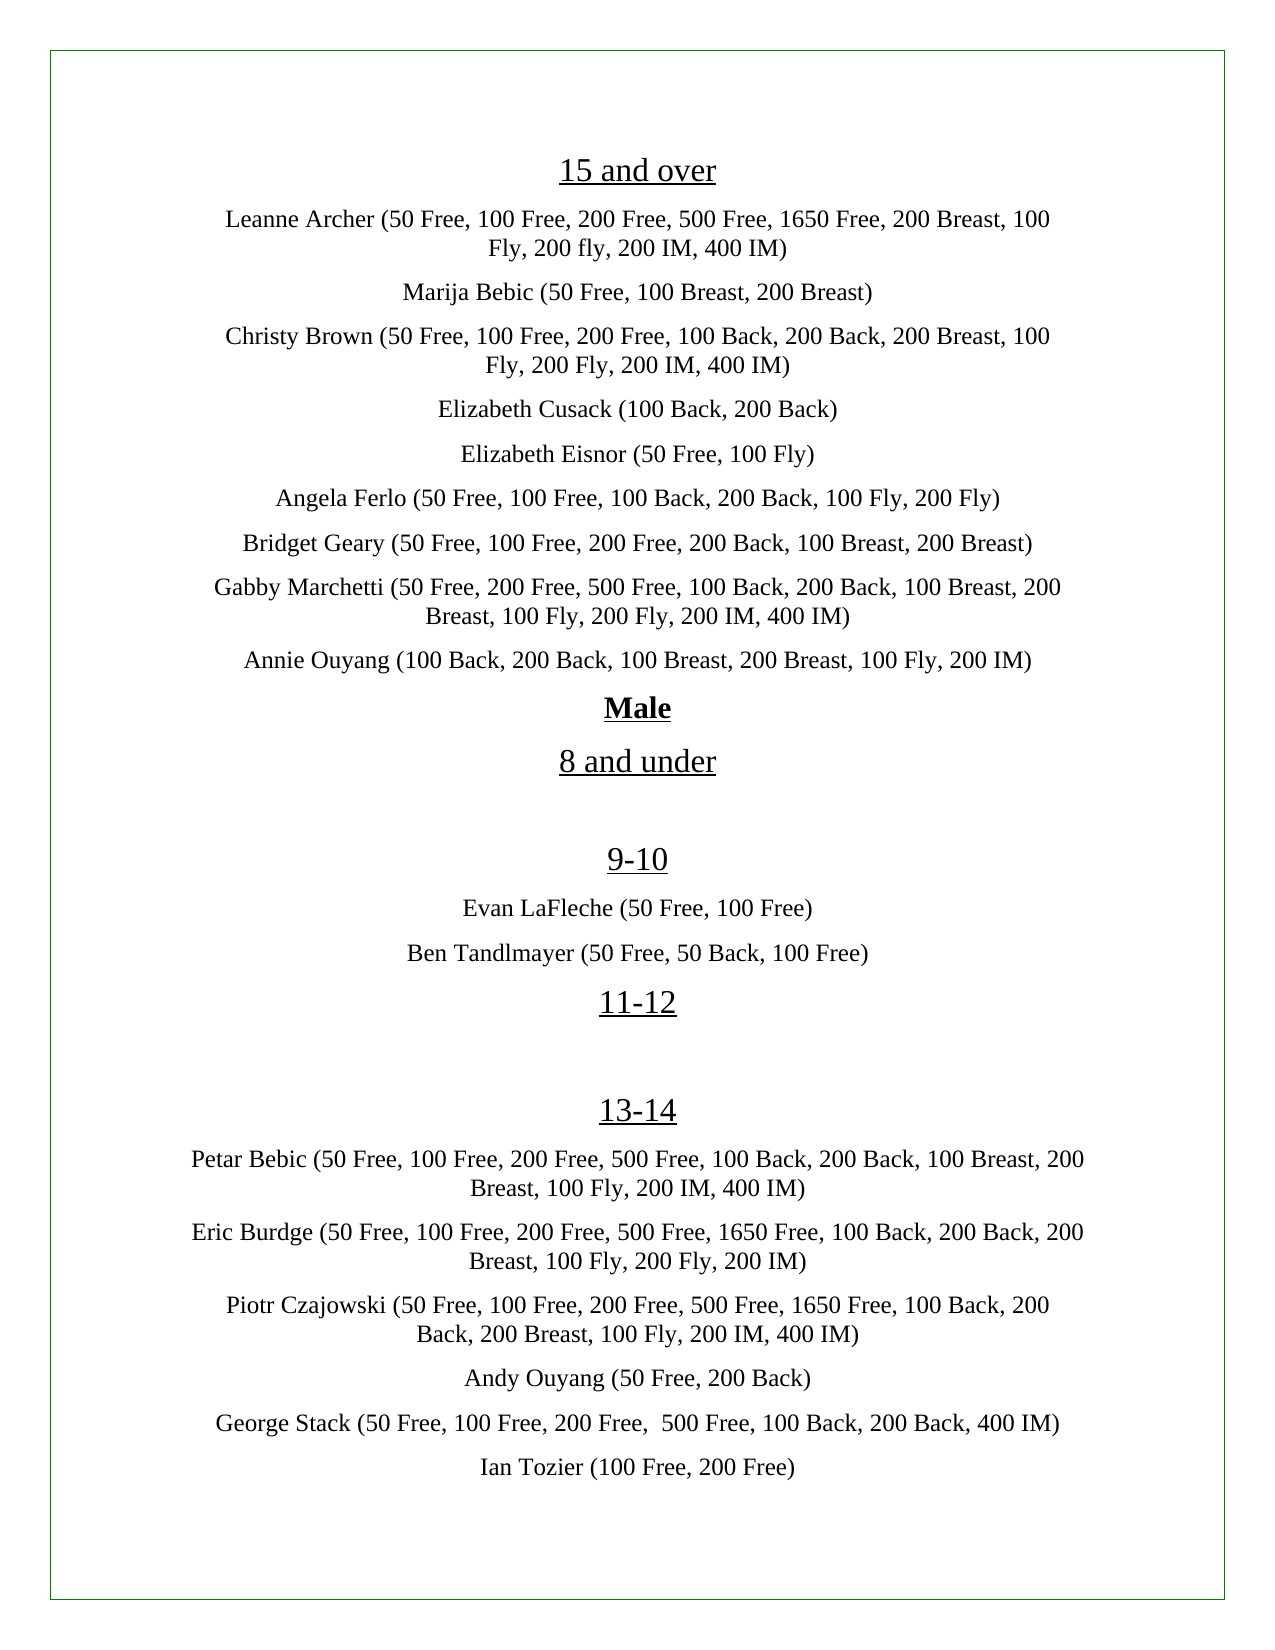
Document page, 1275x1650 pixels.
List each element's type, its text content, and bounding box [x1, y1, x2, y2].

text 13-14 [187, 1090, 1087, 1128]
text 15 and over [187, 150, 1087, 188]
text Christy Brown (50 Free, 100 Free, 200 Free, 100 Back, 200 Back, 200 Breast, 100 Fly, 200 Fly, 200 IM, 400 IM) [187, 321, 1087, 379]
text Eric Burdge (50 Free, 100 Free, 200 Free, 500 Free, 1650 Free, 100 Back, 200 Back, 200 Breast, 100 Fly, 200 Fly, 200 IM) [187, 1217, 1087, 1275]
text Ben Tandlmayer (50 Free, 50 Back, 100 Free) [187, 938, 1087, 967]
text Piotr Czajowski (50 Free, 100 Free, 200 Free, 500 Free, 1650 Free, 100 Back, 200 Back, 200 Breast, 100 Fly, 200 IM, 400 IM) [187, 1290, 1087, 1348]
text Male [187, 689, 1087, 726]
text Annie Ouyang (100 Back, 200 Back, 100 Breast, 200 Breast, 100 Fly, 200 IM) [187, 645, 1087, 674]
text Andy Ouyang (50 Free, 200 Back) [187, 1363, 1087, 1392]
text 8 and under [187, 741, 1087, 779]
text 11-12 [187, 982, 1087, 1021]
text Elizabeth Cusack (100 Back, 200 Back) [187, 394, 1087, 423]
text Ian Tozier (100 Free, 200 Free) [187, 1452, 1087, 1481]
text 9-10 [187, 839, 1087, 878]
text Angela Ferlo (50 Free, 100 Free, 100 Back, 200 Back, 100 Fly, 200 Fly) [187, 483, 1087, 512]
text Marija Bebic (50 Free, 100 Breast, 200 Breast) [187, 277, 1087, 306]
text Petar Bebic (50 Free, 100 Free, 200 Free, 500 Free, 100 Back, 200 Back, 100 Breast, 200 Breast, 100 Fly, 200 IM, 400 IM) [187, 1144, 1087, 1202]
text Gabby Marchetti (50 Free, 200 Free, 500 Free, 100 Back, 200 Back, 100 Breast, 200 Breast, 100 Fly, 200 Fly, 200 IM, 400 IM) [187, 572, 1087, 629]
text Evan LaFleche (50 Free, 100 Free) [187, 893, 1087, 922]
text Bridget Geary (50 Free, 100 Free, 200 Free, 200 Back, 100 Breast, 200 Breast) [187, 528, 1087, 556]
text Elizabeth Eisnor (50 Free, 100 Fly) [187, 439, 1087, 468]
text George Stack (50 Free, 100 Free, 200 Free, 500 Free, 100 Back, 200 Back, 400 IM) [187, 1408, 1087, 1437]
text Leanne Archer (50 Free, 100 Free, 200 Free, 500 Free, 1650 Free, 200 Breast, 100 Fly, 200 fly, 200 IM, 400 IM) [187, 204, 1087, 261]
